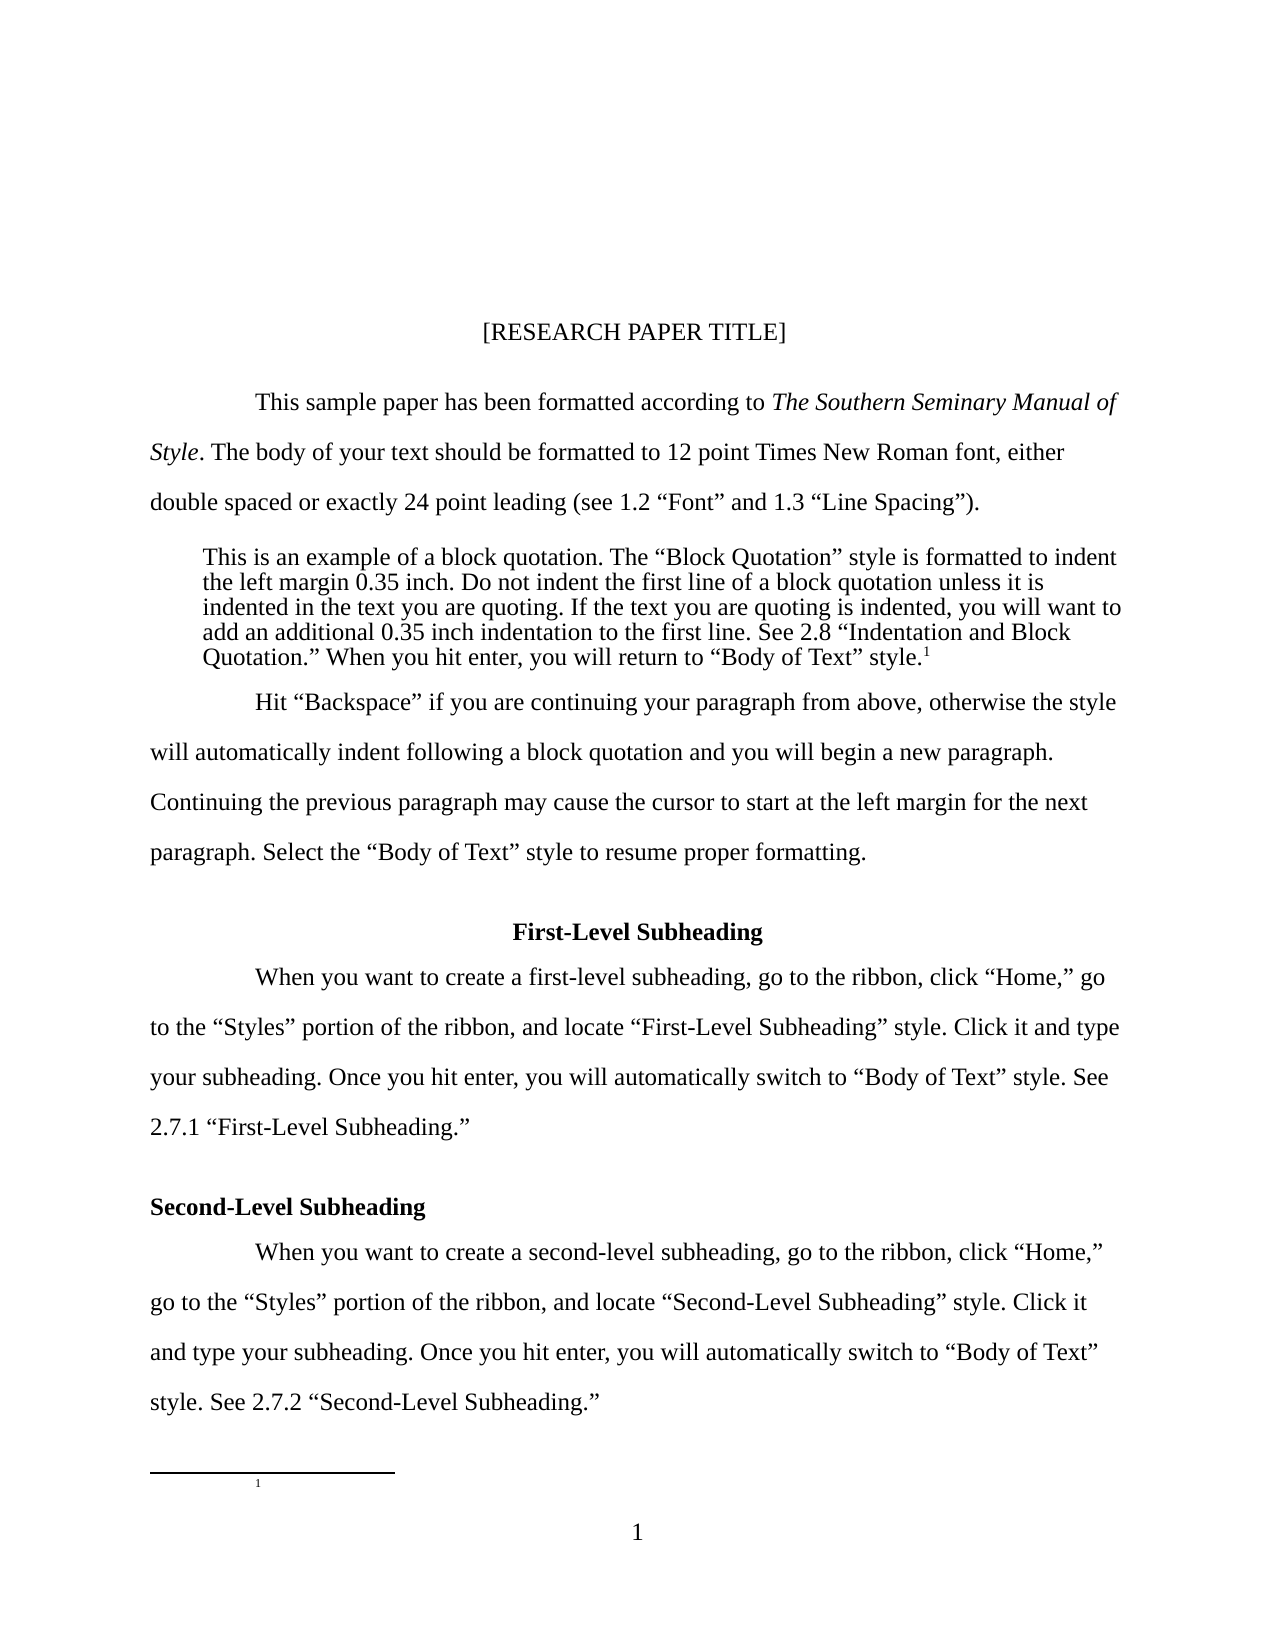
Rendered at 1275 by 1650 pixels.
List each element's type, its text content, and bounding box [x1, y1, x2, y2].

text When you want to create a first-level subheading, go to the ribbon, click “Home,” go to the “Styles” portion of the ribbon, and locate “First-Level Subheading” style. Click it and type your subheading. Once you hit enter, you will automatically switch to “Body of Text” style. See 2.7.1 “First-Level Subheading.” [150, 946, 1125, 1146]
subtitle First-Level Subheading [337, 921, 937, 946]
subtitle Second-Level Subheading [150, 1196, 600, 1221]
text When you want to create a second-level subheading, go to the ribbon, click “Home,” go to the “Styles” portion of the ribbon, and locate “Second-Level Subheading” style. Click it and type your subheading. Once you hit enter, you will automatically switch to “Body of Text” style. See 2.7.2 “Second-Level Subheading.” [150, 1221, 1125, 1421]
text This is an example of a block quotation. The “Block Quotation” style is formatted to indent the left margin 0.35 inch. Do not indent the first line of a block quotation unless it is indented in the text you are quoting. If the text you are quoting is indented, you will want to add an additional 0.35 inch indentation to the first line. See 2.8 “Indentation and Block Quotation.” When you hit enter, you will return to “Body of Text” style. [202, 546, 1125, 671]
text This sample paper has been formatted according to The Southern Seminary Manual of Style. The body of your text should be formatted to 12 point Times New Roman font, either double spaced or exactly 24 point leading (see 1.2 “Font” and 1.3 “Line Spacing”). [150, 371, 1125, 521]
text Hit “Backspace” if you are continuing your paragraph from above, otherwise the style will automatically indent following a block quotation and you will begin a new paragraph. Continuing the previous paragraph may cause the cursor to start at the left margin for the next paragraph. Select the “Body of Text” style to resume proper formatting. [150, 671, 1125, 871]
